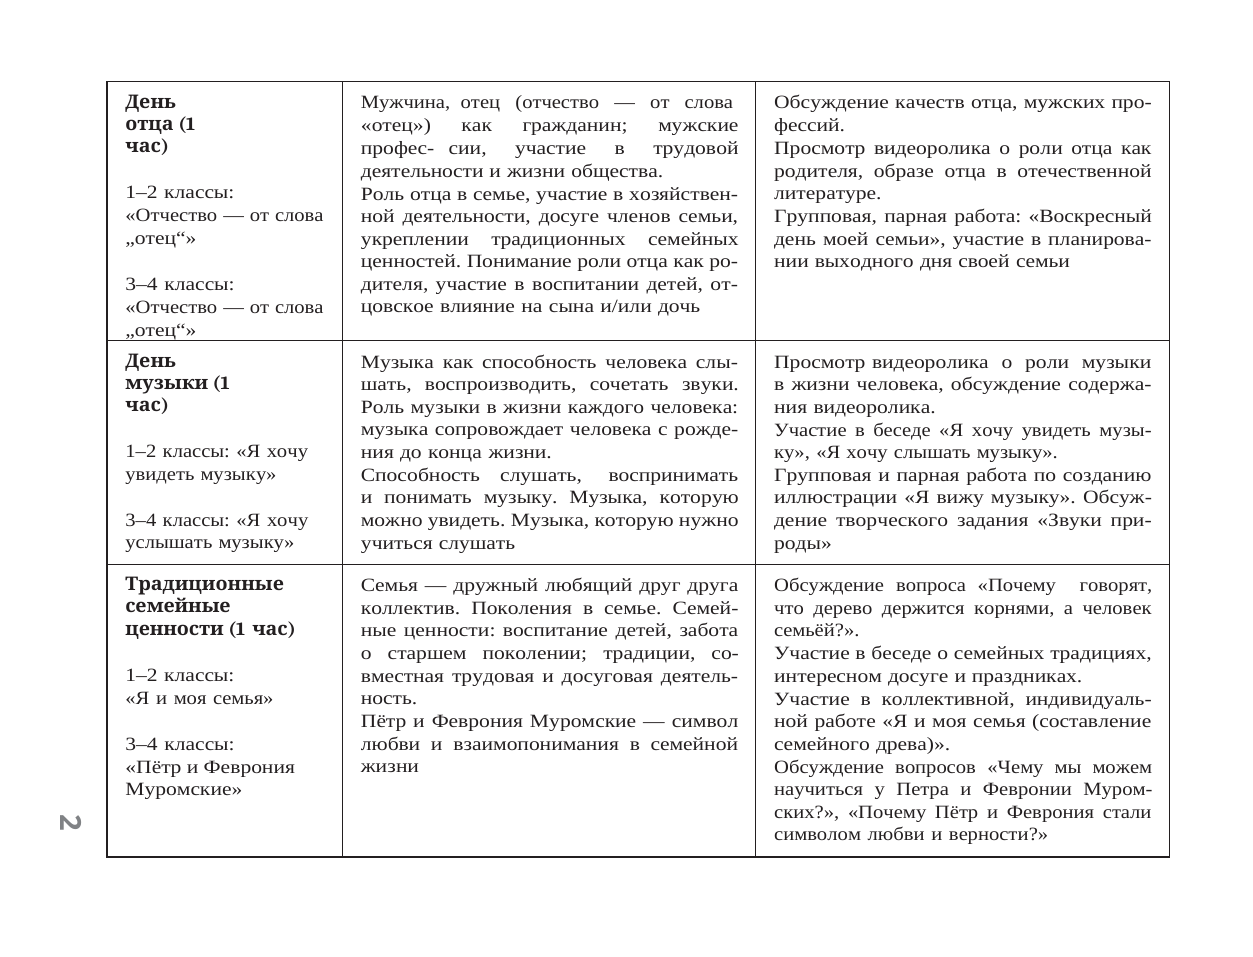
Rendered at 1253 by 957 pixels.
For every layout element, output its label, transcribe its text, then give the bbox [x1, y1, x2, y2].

table_cell Семья — дружный любящий друг друга коллектив. Поколения в семье. Семей- ные ценности: воспитание детей, забота о старшем поколении; традиции, со- вместная трудовая и досуговая деятель- ность. Пётр и Феврония Муромские — символ любви и взаимопонимания в семейной жизни [343, 565, 755, 856]
table_cell Музыка как способность человека слы- шать, воспроизводить, сочетать звуки. Роль музыки в жизни каждого человека: музыка сопровождает человека с рожде- ния до конца жизни. Способность слушать, воспринимать и понимать музыку. Музыка, которую можно увидеть. Музыка, которую нужно учиться слушать [343, 341, 755, 564]
table_header Обсуждение качеств отца, мужских про- фессий. Просмотр видеоролика о роли отца как родителя, образе отца в отечественной литературе. Групповая, парная работа: «Воскресный день моей семьи», участие в планирова- нии выходного дня своей семьи [756, 82, 1169, 340]
table_cell Традиционные семейные ценности (1 час) 1–2 классы: «Я и моя семья» 3–4 классы: «Пётр и Феврония Муромские» [108, 565, 342, 856]
table_cell Просмотр видеоролика о роли музыки в жизни человека, обсуждение содержа- ния видеоролика. Участие в беседе «Я хочу увидеть музы- ку», «Я хочу слышать музыку». Групповая и парная работа по созданию иллюстрации «Я вижу музыку». Обсуж- дение творческого задания «Звуки при- роды» [756, 341, 1169, 564]
table_header Мужчина, отец (отчество — от слова «отец») как гражданин; мужские профес- сии, участие в трудовой деятельности и жизни общества. Роль отца в семье, участие в хозяйствен- ной деятельности, досуге членов семьи, укреплении традиционных семейных ценностей. Понимание роли отца как ро- дителя, участие в воспитании детей, от- цовское влияние на сына и/или дочь [343, 82, 755, 340]
table_header День отца (1 час) 1–2 классы: «Отчество — от слова „отец“» 3–4 классы: «Отчество — от слова „отец“» [108, 82, 342, 340]
table_cell Обсуждение вопроса «Почему говорят, что дерево держится корнями, а человек семьёй?». Участие в беседе о семейных традициях, интересном досуге и праздниках. Участие в коллективной, индивидуаль- ной работе «Я и моя семья (составление семейного древа)». Обсуждение вопросов «Чему мы можем научиться у Петра и Февронии Муром- ских?», «Почему Пётр и Феврония стали символом любви и верности?» [756, 565, 1169, 856]
table_cell День музыки (1 час) 1–2 классы: «Я хочу увидеть музыку» 3–4 классы: «Я хочу услышать музыку» [108, 341, 342, 564]
